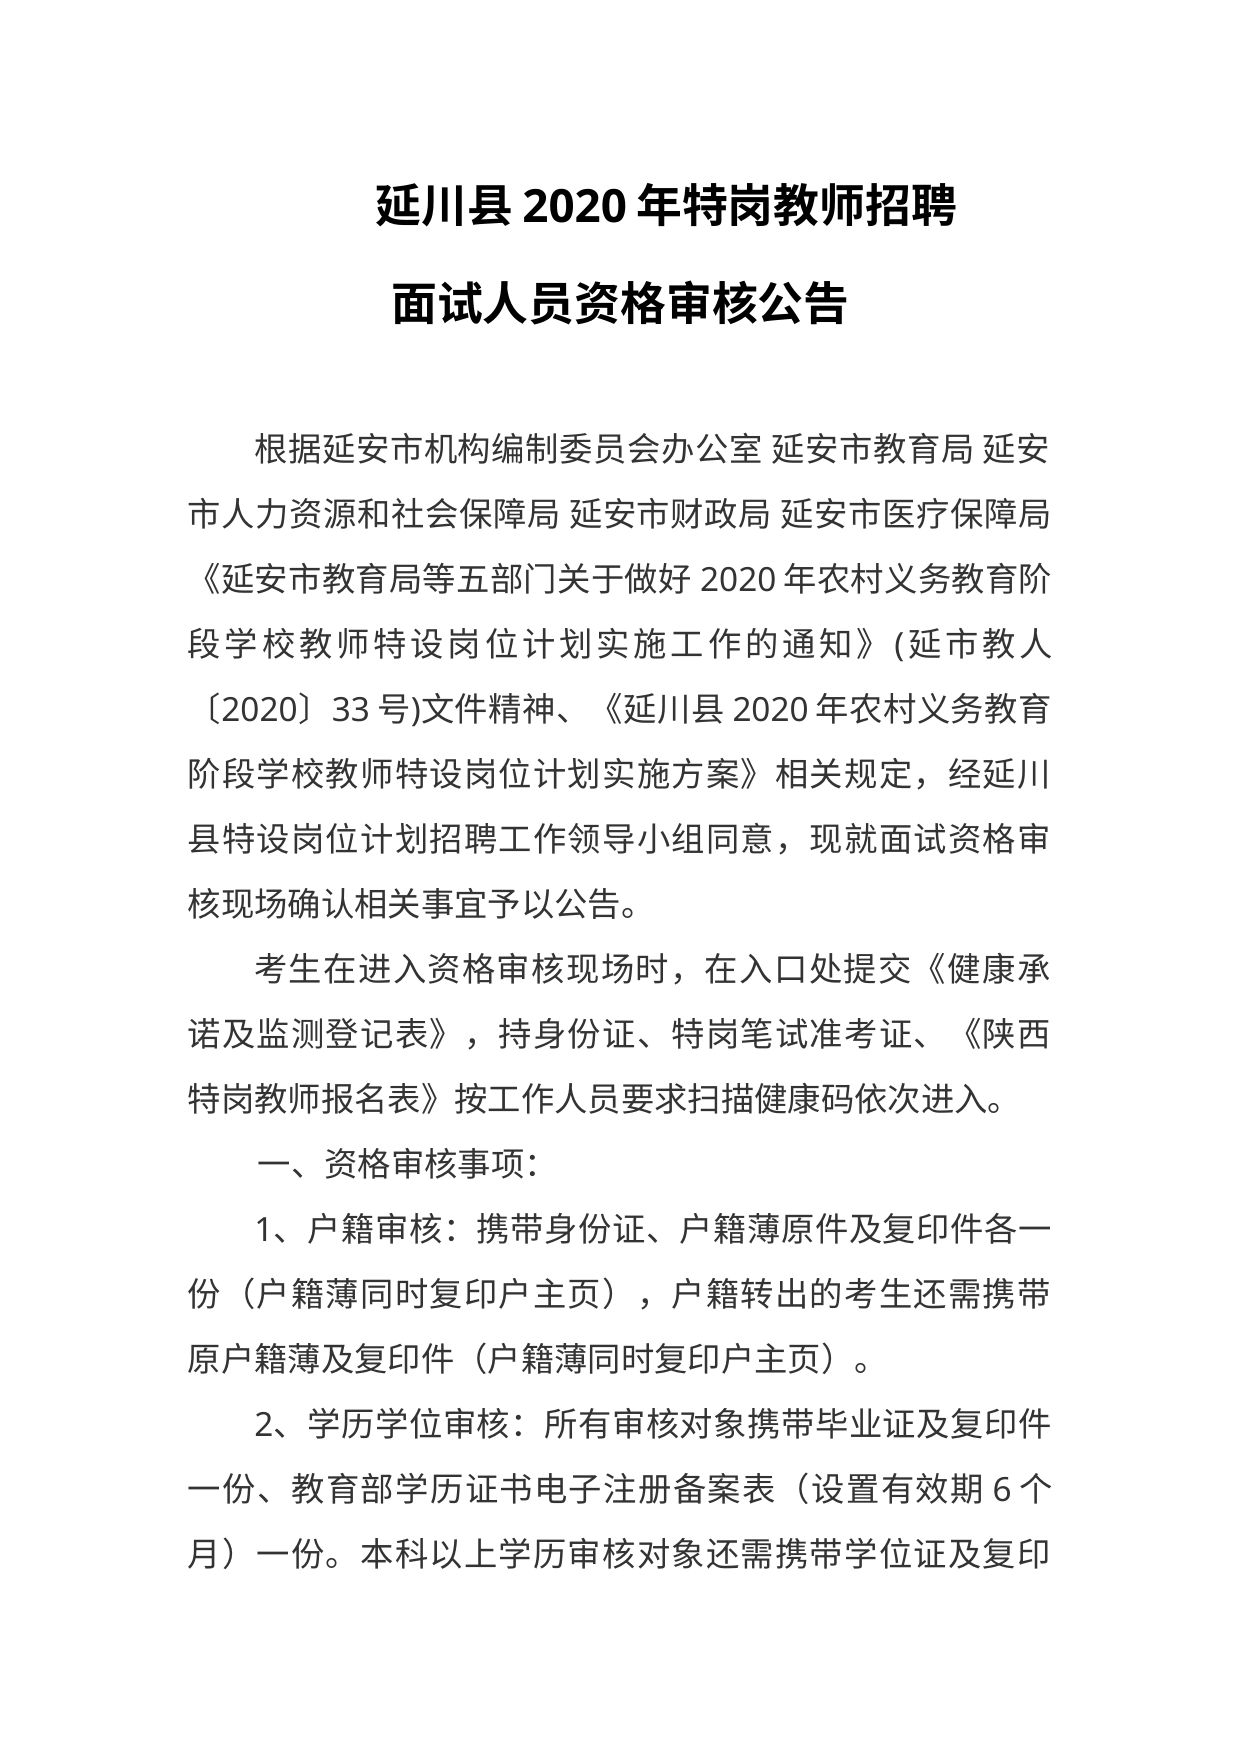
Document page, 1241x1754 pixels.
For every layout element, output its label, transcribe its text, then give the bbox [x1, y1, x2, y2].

text 1、户籍审核：携带身份证、户籍薄原件及复印件各一份（户籍薄同时复印户主页），户籍转出的考生还需携带原户籍薄及复印件（户籍薄同时复印户主页）。 [187, 1194, 1053, 1389]
text 一、资格审核事项： [187, 1129, 1053, 1194]
text 面试人员资格审核公告 [187, 252, 1053, 349]
text 考生在进入资格审核现场时，在入口处提交《健康承诺及监测登记表》，持身份证、特岗笔试准考证、《陕西特岗教师报名表》按工作人员要求扫描健康码依次进入。 [187, 934, 1053, 1129]
text 延川县2020年特岗教师招聘 [187, 154, 1053, 252]
text 根据延安市机构编制委员会办公室 延安市教育局 延安市人力资源和社会保障局 延安市财政局 延安市医疗保障局《延安市教育局等五部门关于做好2020年农村义务教育阶段学校教师特设岗位计划实施工作的通知》(延市教人〔2020〕33号)文件精神、《延川县2020年农村义务教育阶段学校教师特设岗位计划实施方案》相关规定，经延川县特设岗位计划招聘工作领导小组同意，现就面试资格审核现场确认相关事宜予以公告。 [187, 414, 1053, 934]
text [187, 1389, 1053, 1584]
